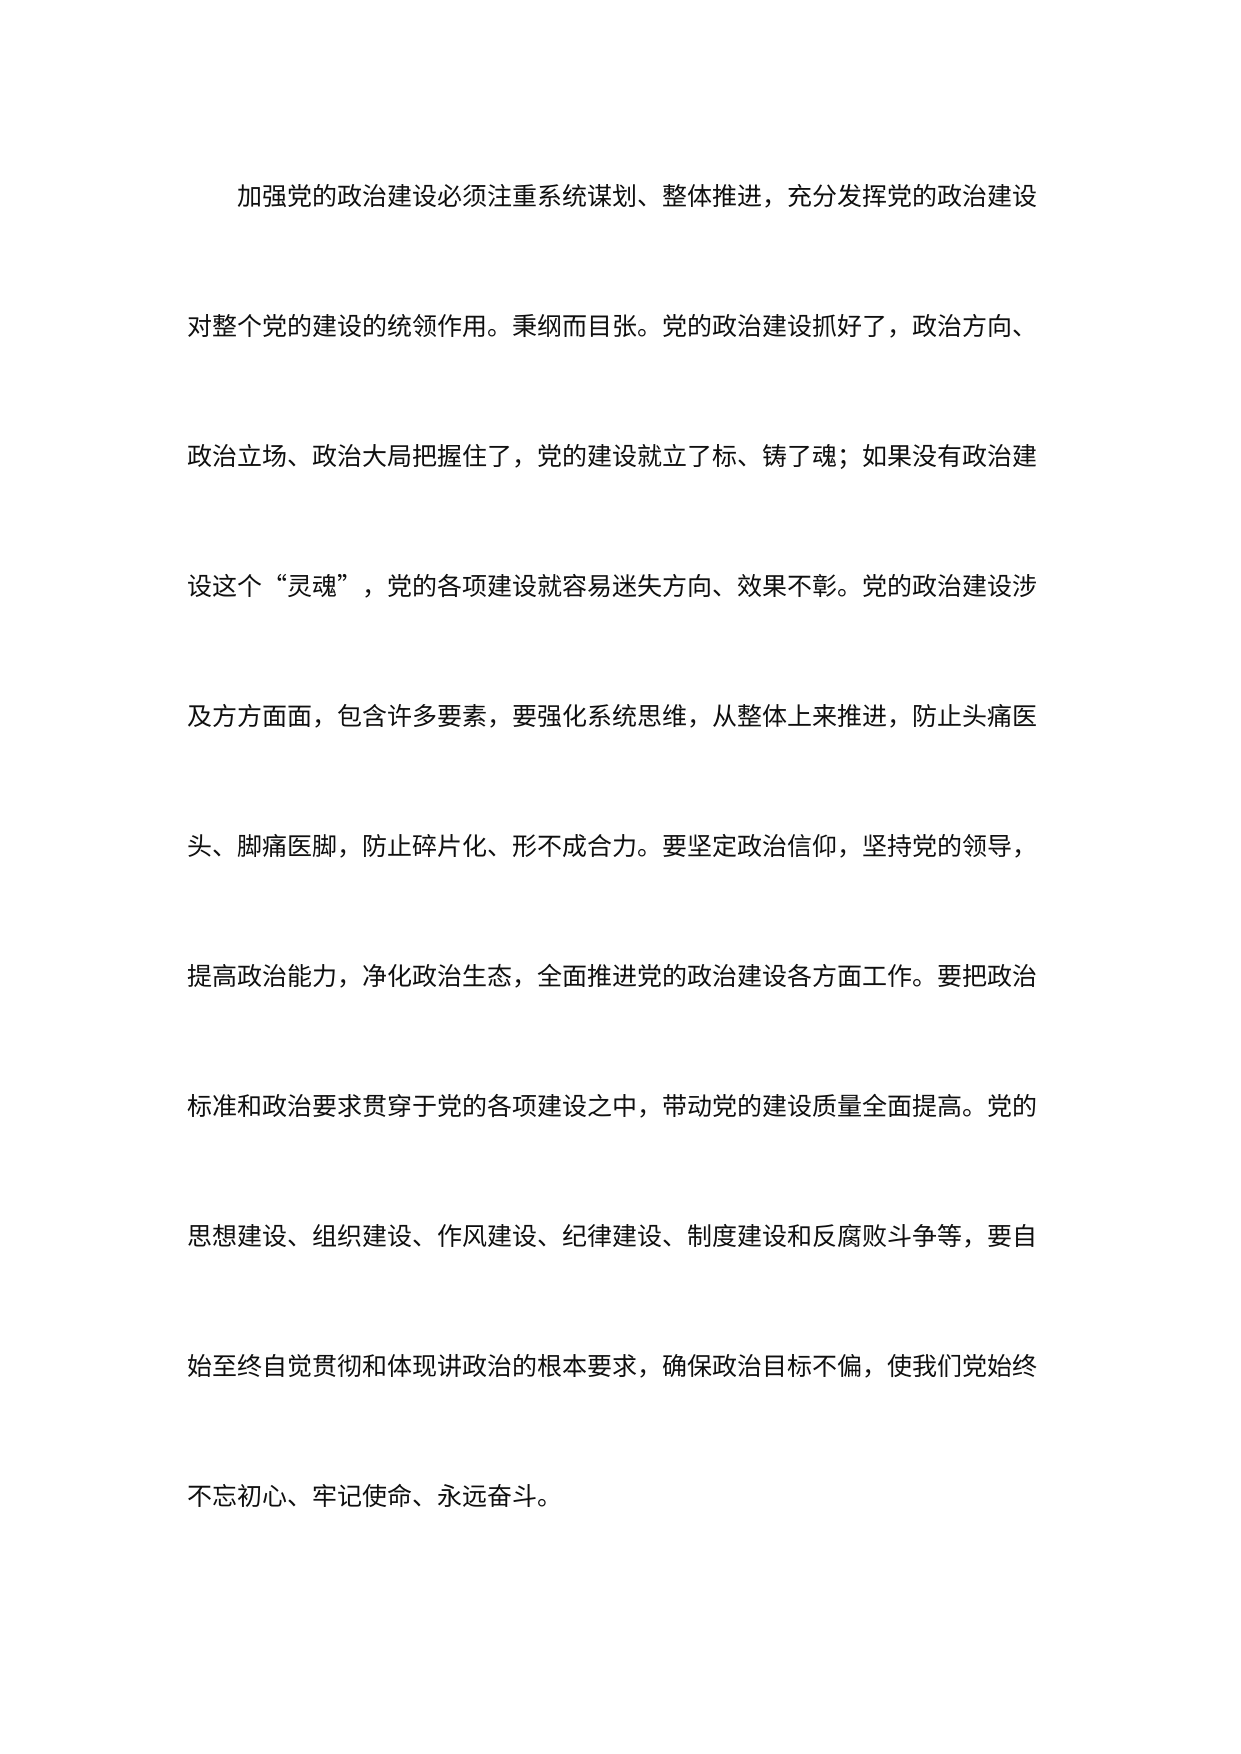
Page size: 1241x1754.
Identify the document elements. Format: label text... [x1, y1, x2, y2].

text 加强党的政治建设必须注重系统谋划、整体推进，充分发挥党的政治建设对整个党的建设的统领作用。秉纲而目张。党的政治建设抓好了，政治方向、政治立场、政治大局把握住了，党的建设就立了标、铸了魂；如果没有政治建设这个“灵魂”，党的各项建设就容易迷失方向、效果不彰。党的政治建设涉及方方面面，包含许多要素，要强化系统思维，从整体上来推进，防止头痛医头、脚痛医脚，防止碎片化、形不成合力。要坚定政治信仰，坚持党的领导，提高政治能力，净化政治生态，全面推进党的政治建设各方面工作。要把政治标准和政治要求贯穿于党的各项建设之中，带动党的建设质量全面提高。党的思想建设、组织建设、作风建设、纪律建设、制度建设和反腐败斗争等，要自始至终自觉贯彻和体现讲政治的根本要求，确保政治目标不偏，使我们党始终不忘初心、牢记使命、永远奋斗。 [187, 162, 1053, 1527]
